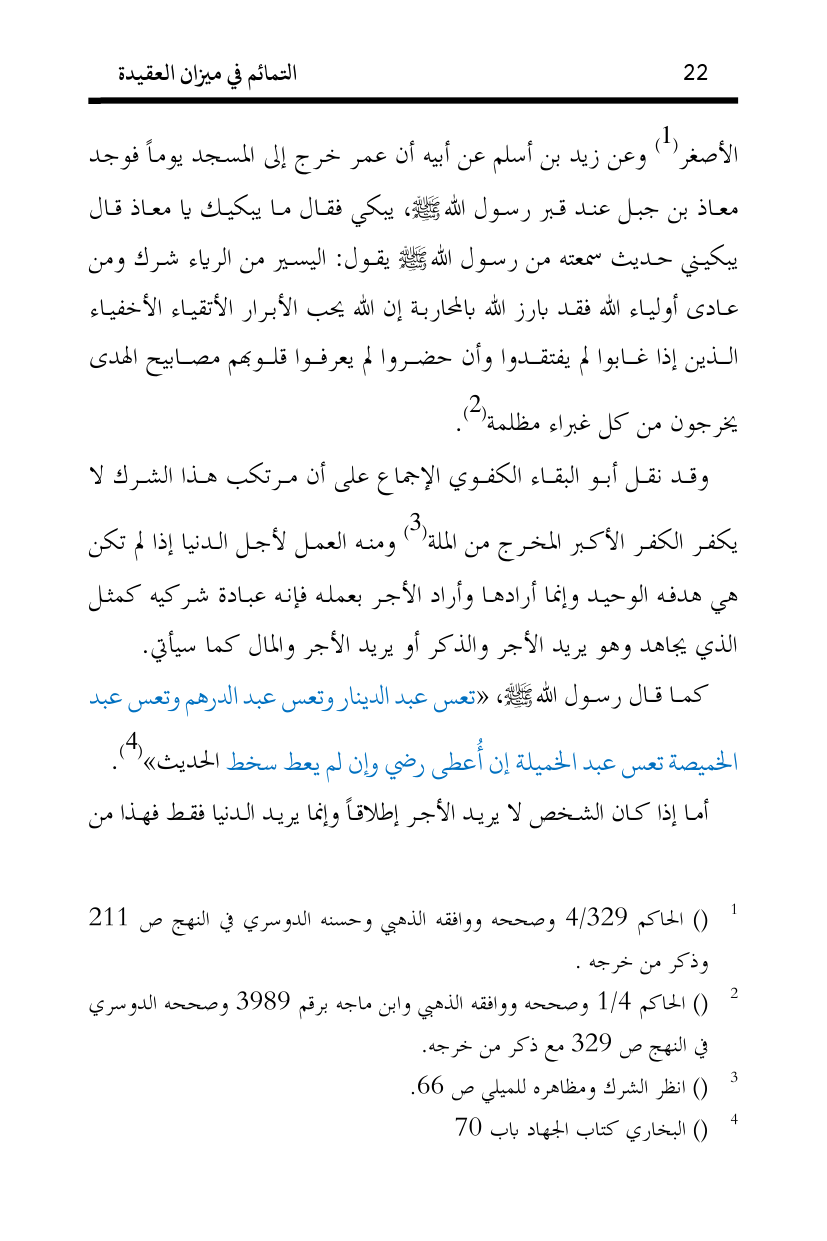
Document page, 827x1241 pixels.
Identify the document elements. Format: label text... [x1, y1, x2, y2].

text وقد نقل أبو البقاء الكفوي الإجماع على أن مرتكب هذا الشرك لا يكفر الكفر الأكبر المخرج من الملة() ومنه العمل لأجل الدنيا إذا لم تكن هي هدفه الوحيد وإنما أرادها وأراد الأجر بعمله فإنه عبادة شركيه كمثل الذي يجاهد وهو يريد الأجر والذكر أو يريد الأجر والمال كما سيأتي. [89, 452, 738, 671]
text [89, 115, 738, 452]
text كما قال رسول الله ج، «تعس عبد الدينار وتعس عبد الدرهم وتعس عبد الخميصة تعس عبد الخميلة إن أُعطى رضي وإن لم يعط سخط الحديث»(). [89, 671, 738, 790]
text أما إذا كان الشخص لا يريد الأجر إطلاقاً وإنما يريد الدنيا فقط فهذا من الشرك الأكبر كما تقدم كالذي لا يصلي ولا يتلفظ الشهادتين إلا لأجل المال. [89, 790, 738, 839]
